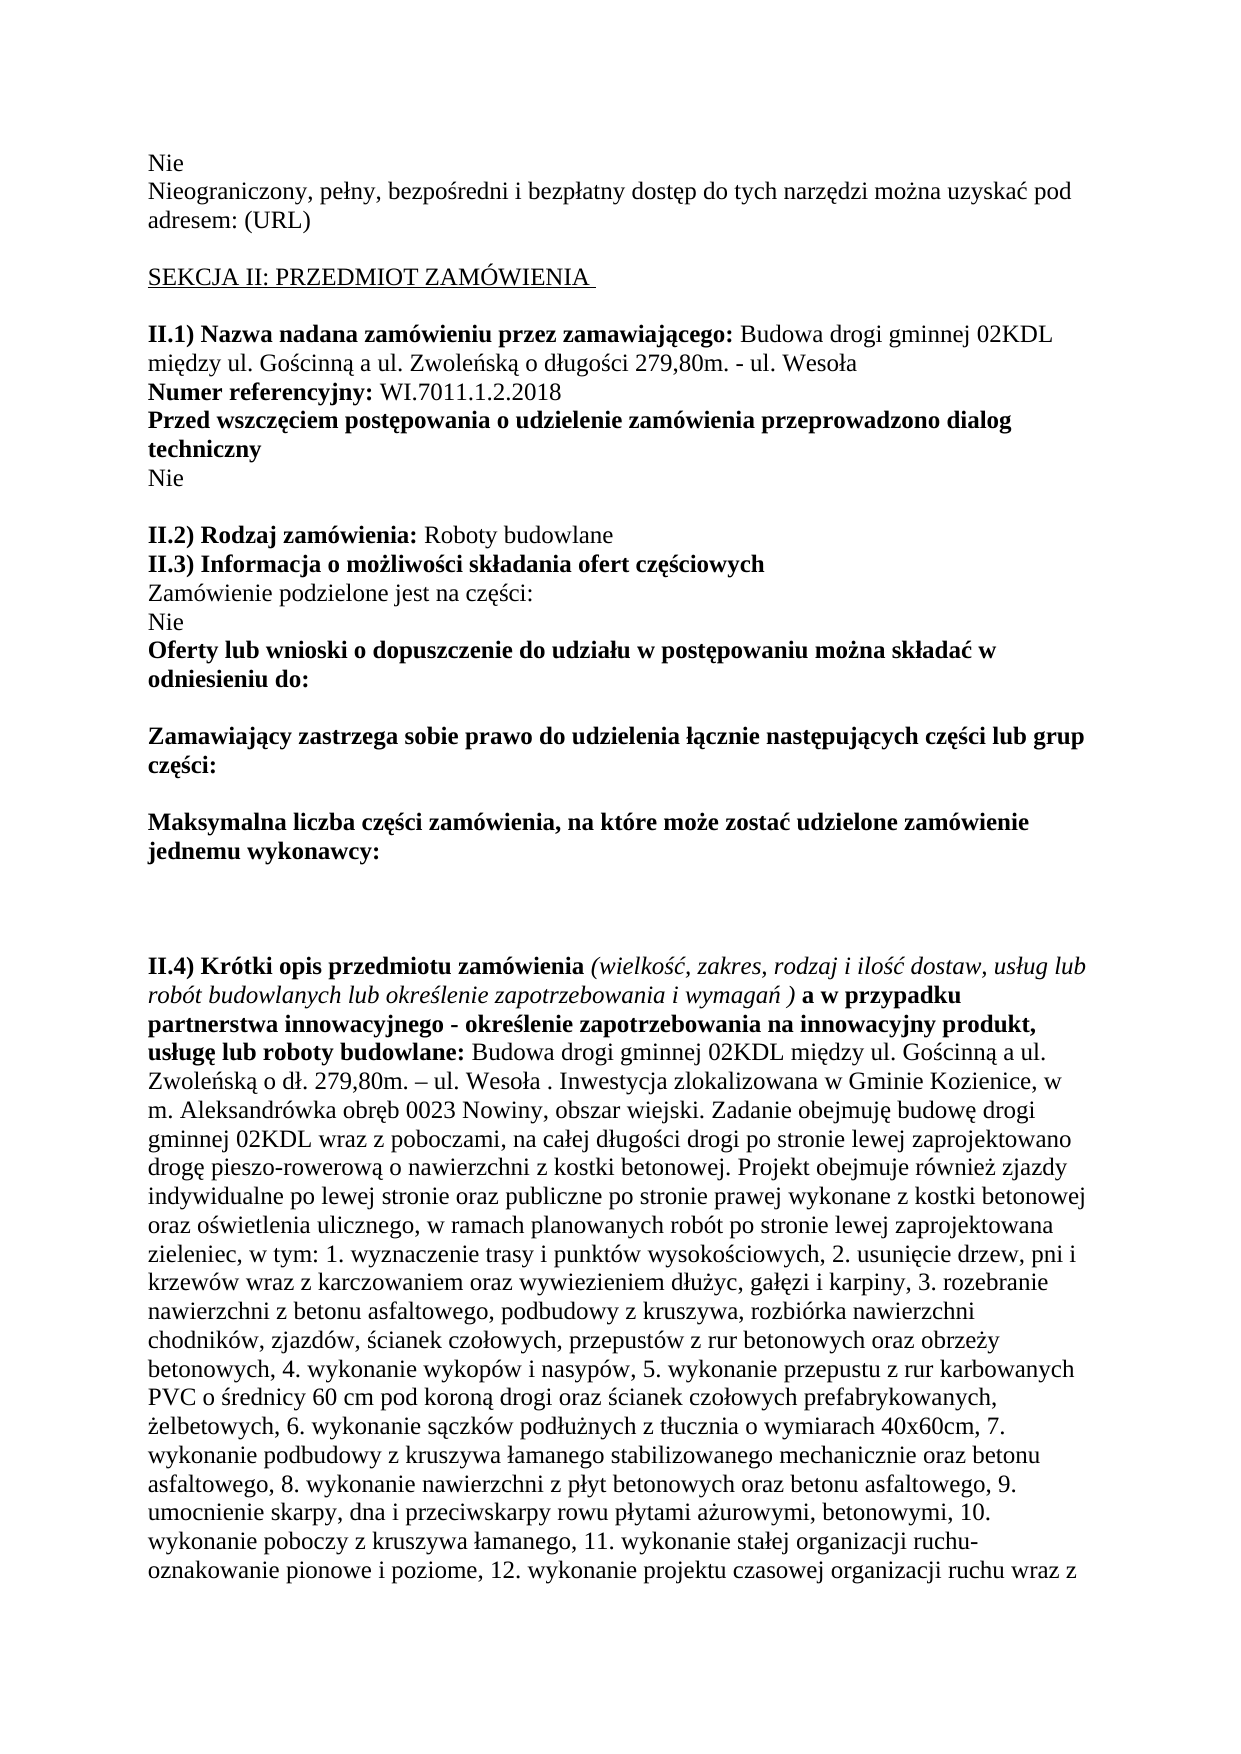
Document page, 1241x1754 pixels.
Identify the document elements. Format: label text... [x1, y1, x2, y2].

text SEKCJA II: PRZEDMIOT ZAMÓWIENIA [148, 262, 1093, 291]
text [148, 721, 1093, 1584]
text II.1) Nazwa nadana zamówieniu przez zamawiającego: Budowa drogi gminnej 02KDL między ul. Gościnną a ul. Zwoleńską o długości 279,80m. - ul. Wesoła Numer referencyjny: WI.7011.1.2.2018 Przed wszczęciem postępowania o udzielenie zamówienia przeprowadzono dialog techniczny [148, 291, 1093, 463]
text Nie Oferty lub wnioski o dopuszczenie do udziału w postępowaniu można składać w odniesieniu do: [148, 607, 1093, 721]
text II.2) Rodzaj zamówienia: Roboty budowlane II.3) Informacja o możliwości składania ofert częściowych Zamówienie podzielone jest na części: [148, 492, 1093, 607]
text Nie Nieograniczony, pełny, bezpośredni i bezpłatny dostęp do tych narzędzi można uzyskać pod adresem: (URL) [148, 148, 1093, 262]
text Nie [148, 463, 1093, 492]
